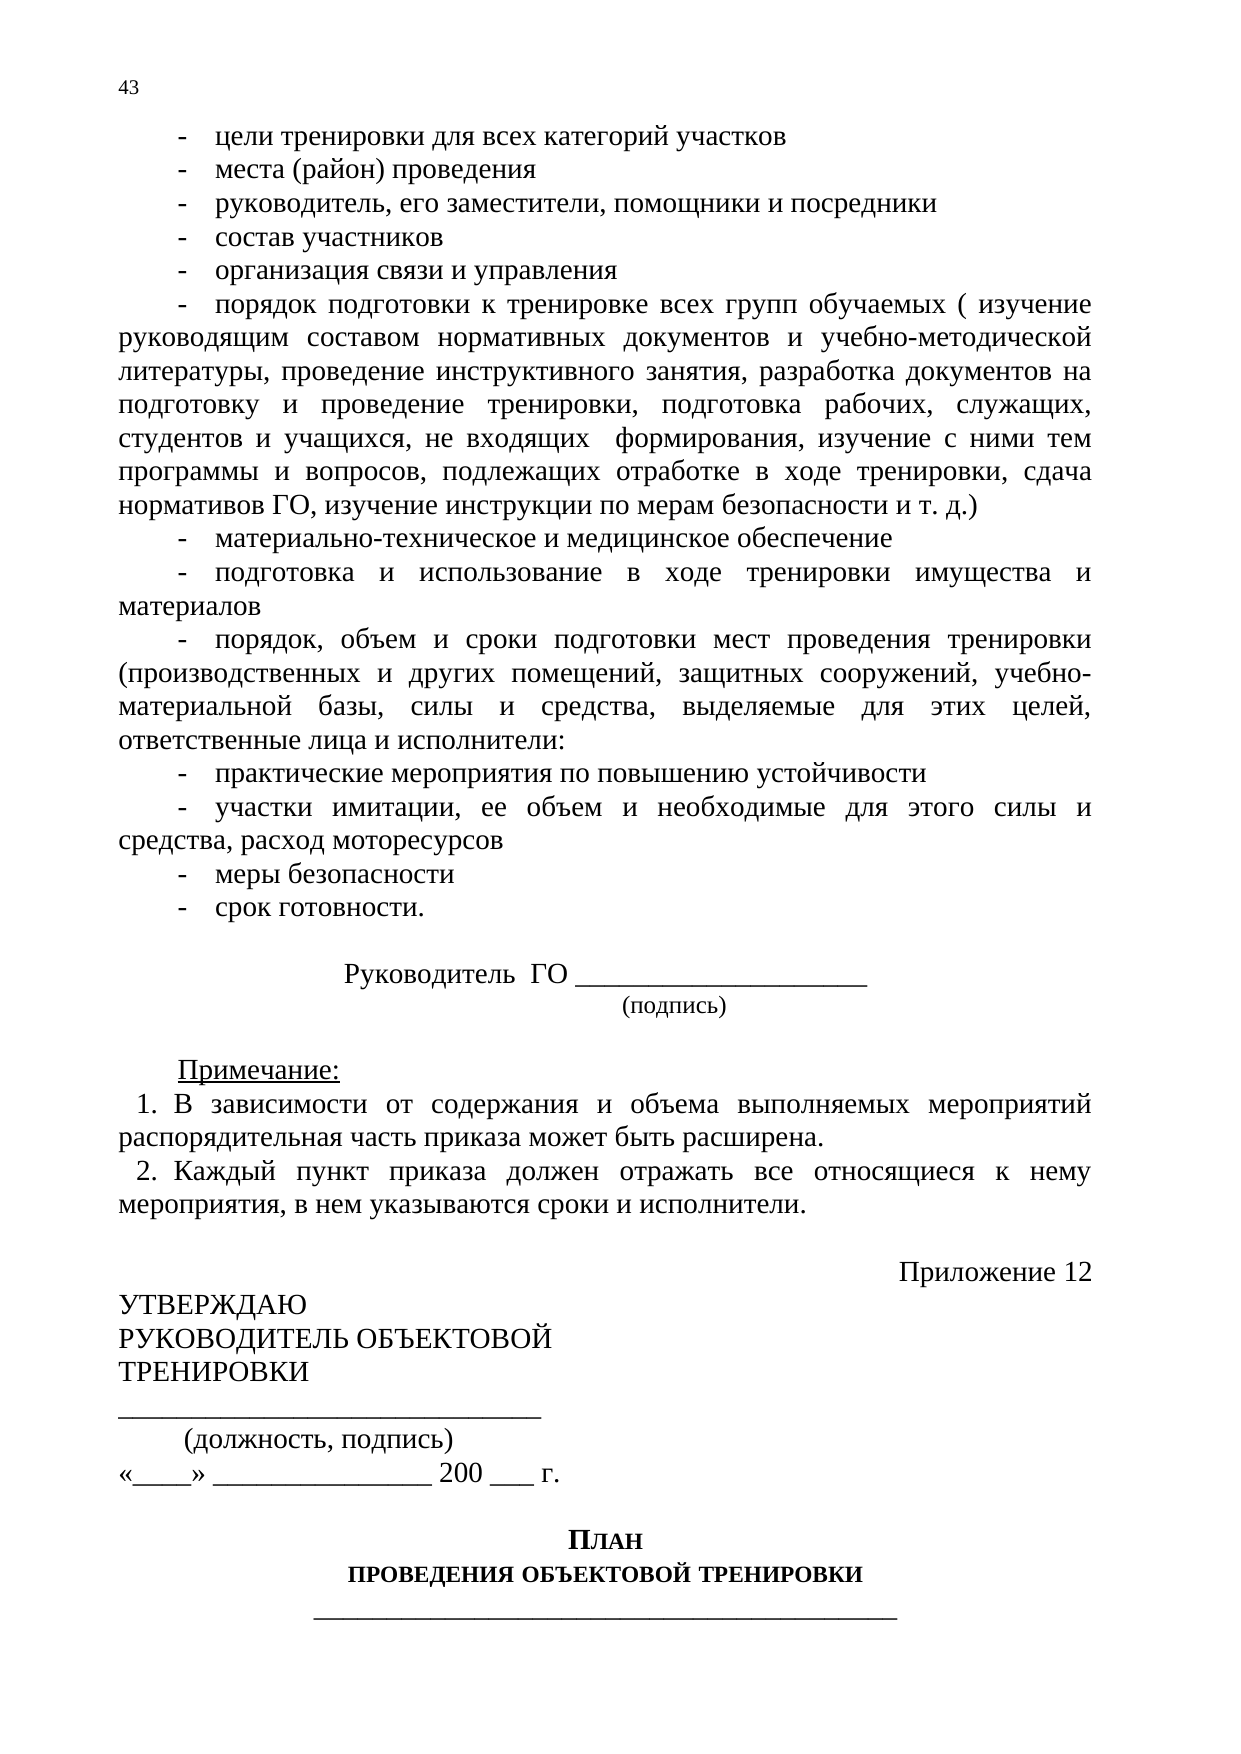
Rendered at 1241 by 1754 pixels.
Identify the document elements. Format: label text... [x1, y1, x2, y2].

text (должность, подпись) [118, 1421, 1092, 1455]
list Каждый пункт приказа должен отражать все относящиеся к нему мероприятия, в нем указываются сроки и исполнители. [118, 1153, 1092, 1220]
list срок готовности. [118, 889, 1092, 923]
list места (район) проведения [118, 152, 1092, 185]
text Руководитель ГО ____________________ [118, 957, 1092, 990]
text План [118, 1522, 1092, 1556]
text РУКОВОДИТЕЛЬ ОБЪЕКТОВОЙ [118, 1321, 1092, 1354]
list состав участников [118, 219, 1092, 252]
text «____» _______________ 200 ___ г. [118, 1455, 1092, 1488]
list практические мероприятия по повышению устойчивости [118, 755, 1092, 789]
list цели тренировки для всех категорий участков [118, 118, 1092, 152]
list подготовка и использование в ходе тренировки имущества и материалов [118, 554, 1092, 621]
text ТРЕНИРОВКИ [118, 1354, 1092, 1388]
list участки имитации, ее объем и необходимые для этого силы и средства, расход моторесурсов [118, 789, 1092, 856]
list материально-техническое и медицинское обеспечение [118, 521, 1092, 554]
list порядок, объем и сроки подготовки мест проведения тренировки (производственных и других помещений, защитных сооружений, учебно-материальной базы, силы и средства, выделяемые для этих целей, ответственные лица и исполнители: [118, 621, 1092, 755]
list меры безопасности [118, 856, 1092, 889]
list организация связи и управления [118, 252, 1092, 286]
text (подпись) [118, 990, 1092, 1019]
text проведения объектовой тренировки [118, 1556, 1092, 1589]
list В зависимости от содержания и объема выполняемых мероприятий распорядительная часть приказа может быть расширена. [118, 1086, 1092, 1153]
text Примечание: [118, 1052, 1092, 1086]
text _____________________________ [118, 1388, 1092, 1421]
text ________________________________________ [118, 1589, 1092, 1623]
list руководитель, его заместители, помощники и посредники [118, 185, 1092, 219]
list порядок подготовки к тренировке всех групп обучаемых ( изучение руководящим составом нормативных документов и учебно-методической литературы, проведение инструктивного занятия, разработка документов на подготовку и проведение тренировки, подготовка рабочих, служащих, студентов и учащихся, не входящих формирования, изучение с ними тем программы и вопросов, подлежащих отработке в ходе тренировки, сдача нормативов ГО, изучение инструкции по мерам безопасности и т. д.) [118, 286, 1092, 521]
subtitle УТВЕРЖДАЮ [118, 1287, 1092, 1321]
text Приложение 12 [118, 1254, 1092, 1287]
